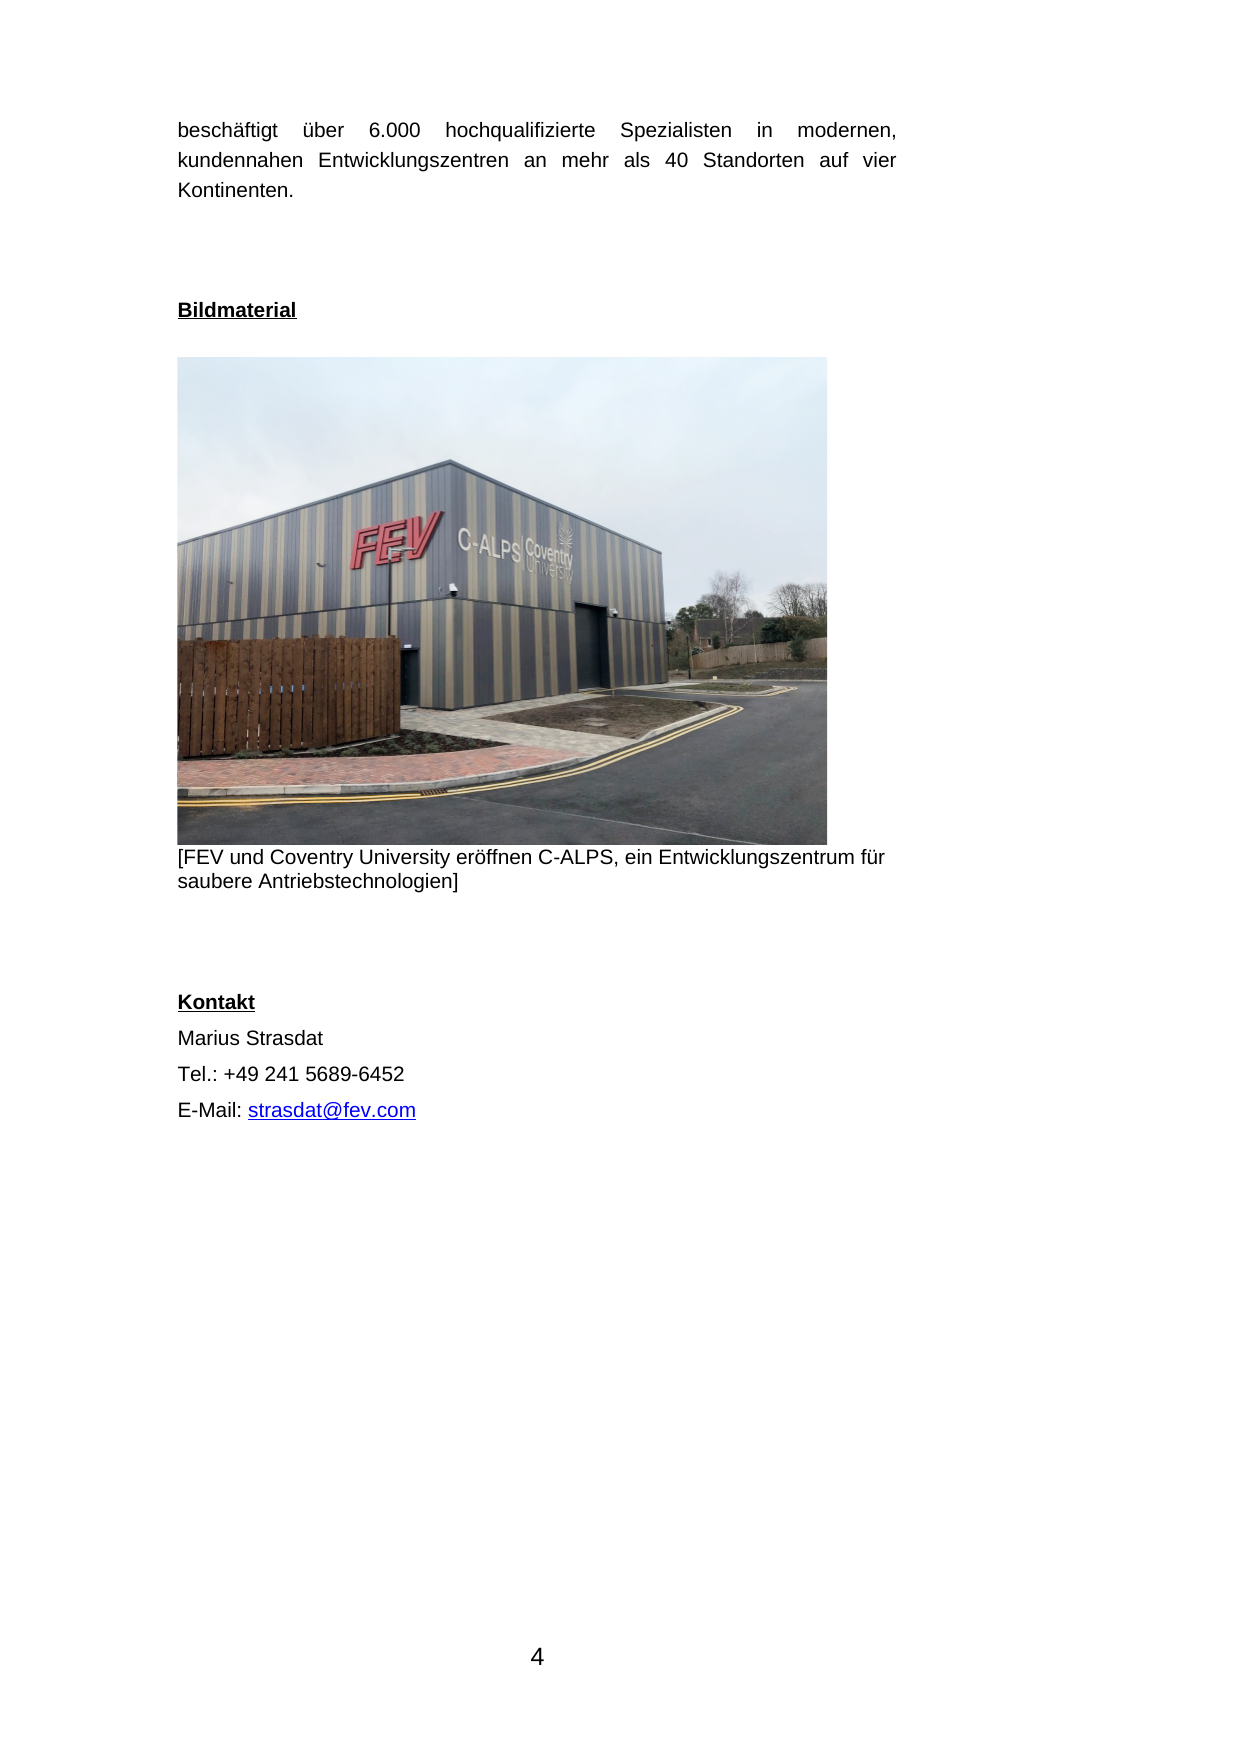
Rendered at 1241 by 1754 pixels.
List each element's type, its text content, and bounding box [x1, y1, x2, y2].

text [177, 118, 898, 202]
text Kontakt [177, 990, 898, 1014]
picture [177, 357, 828, 845]
text E-Mail: strasdat@fev.com [177, 1098, 898, 1122]
text Tel.: +49 241 5689-6452 [177, 1062, 898, 1086]
text Marius Strasdat [177, 1026, 898, 1050]
text Bildmaterial [177, 297, 898, 321]
